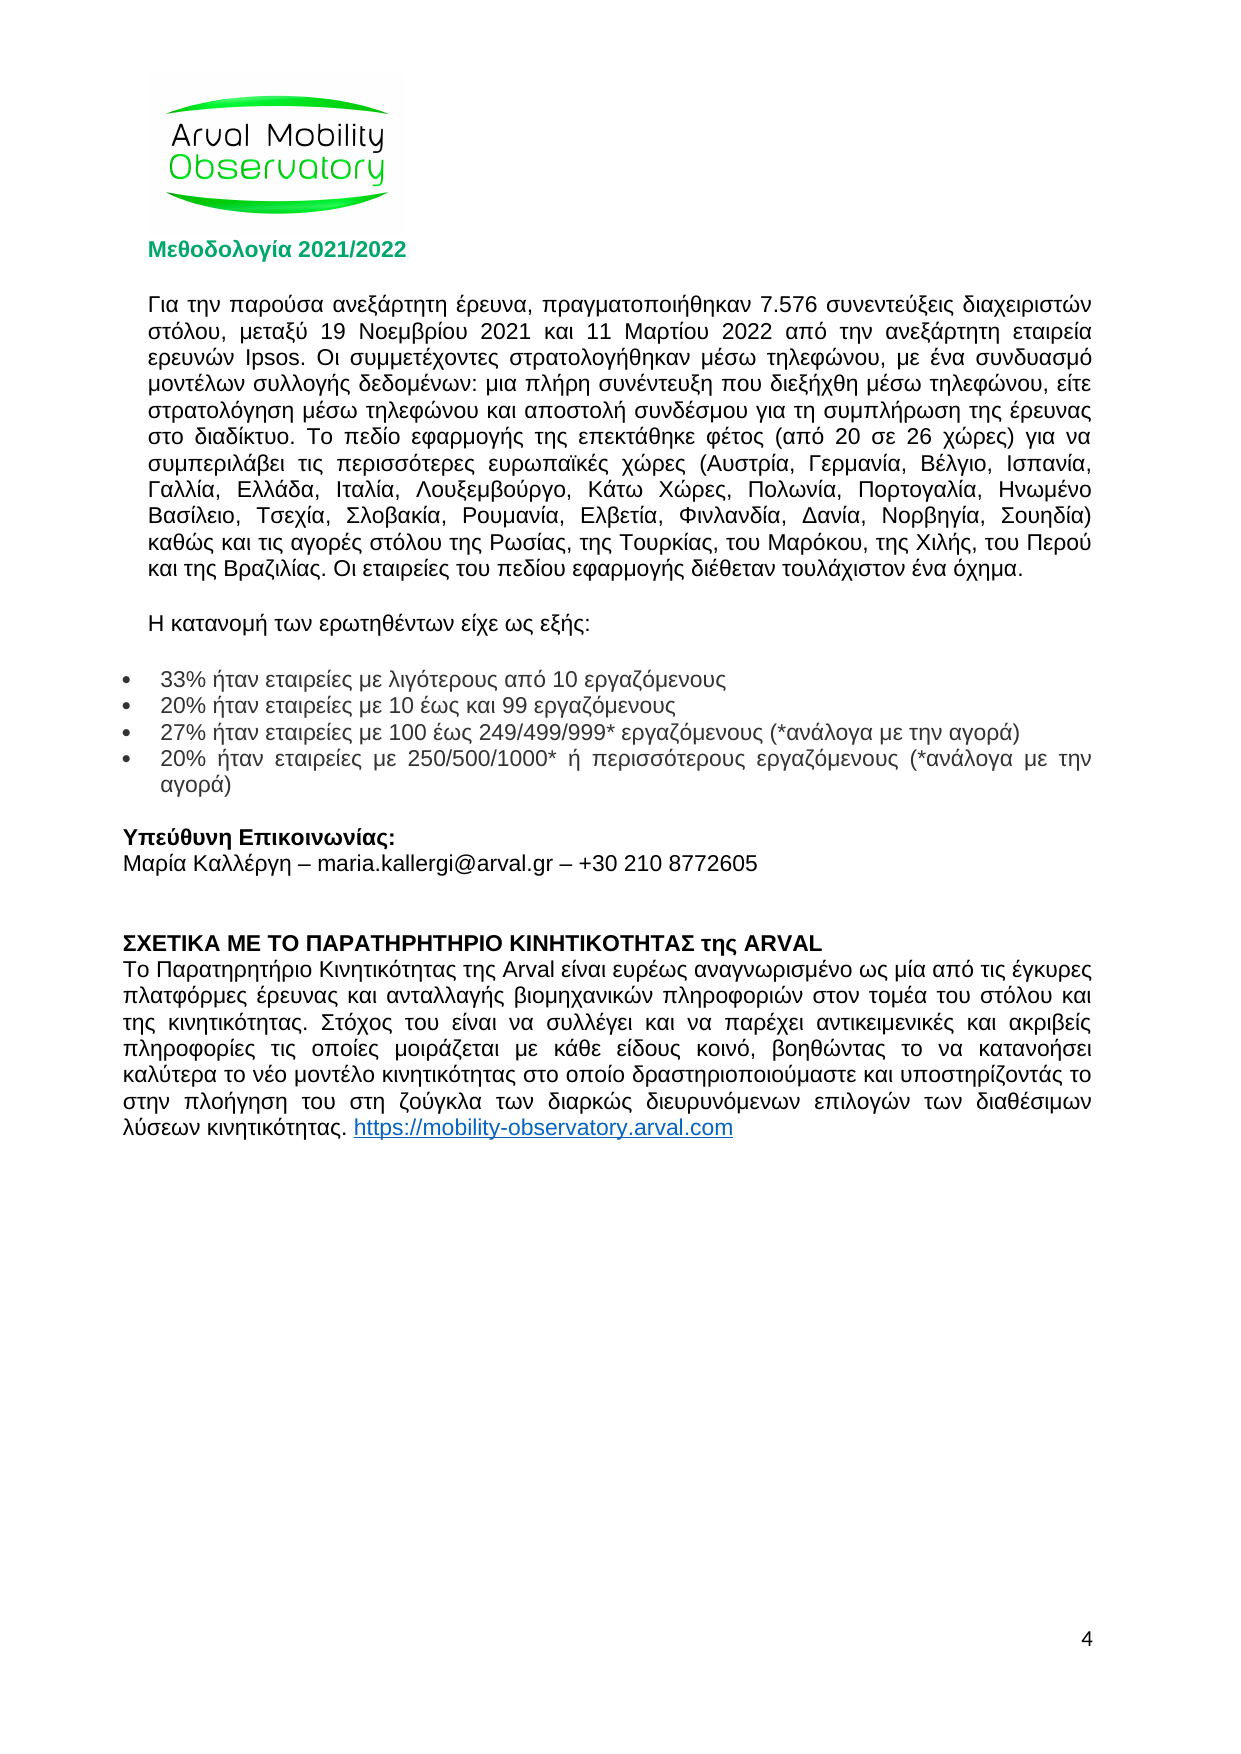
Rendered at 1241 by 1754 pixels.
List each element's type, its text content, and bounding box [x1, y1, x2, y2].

list 33% ήταν εταιρείες με λιγότερους από 10 εργαζόμενους [123, 666, 1093, 692]
text ΣΧΕΤΙΚΑ ΜΕ ΤΟ ΠΑΡΑΤΗΡΗΤΗΡΙΟ ΚΙΝΗΤΙΚΟΤΗΤΑΣ της ARVAL [123, 929, 1093, 956]
text Η κατανομή των ερωτηθέντων είχε ως εξής: [148, 610, 1093, 637]
picture [147, 73, 406, 236]
text Μαρία Καλλέργη – maria.kallergi@arval.gr – +30 210 8772605 [123, 850, 1093, 877]
list 20% ήταν εταιρείες με 250/500/1000* ή περισσότερους εργαζόμενους (*ανάλογα με την αγορά) [123, 745, 1093, 798]
list 20% ήταν εταιρείες με 10 έως και 99 εργαζόμενους [123, 692, 1093, 719]
text Μεθοδολογία 2021/2022 [148, 236, 1093, 262]
text Υπεύθυνη Επικοινωνίας: [123, 824, 1093, 850]
list 27% ήταν εταιρείες με 100 έως 249/499/999* εργαζόμενους (*ανάλογα με την αγορά) [123, 719, 1093, 745]
text Το Παρατηρητήριο Κινητικότητας της Arval είναι ευρέως αναγνωρισμένο ως μία από τις έγκυρες πλατφόρμες έρευνας και ανταλλαγής βιομηχανικών πληροφοριών στον τομέα του στόλου και της κινητικότητας. Στόχος του είναι να συλλέγει και να παρέχει αντικειμενικές και ακριβείς πληροφορίες τις οποίες μοιράζεται με κάθε είδους κοινό, βοηθώντας το να κατανοήσει καλύτερα το νέο μοντέλο κινητικότητας στο οποίο δραστηριοποιούμαστε και υποστηρίζοντάς το στην πλοήγηση του στη ζούγκλα των διαρκώς διευρυνόμενων επιλογών των διαθέσιμων λύσεων κινητικότητας. https://mobility-observatory.arval.com [123, 956, 1093, 1140]
text Για την παρούσα ανεξάρτητη έρευνα, πραγματοποιήθηκαν 7.576 συνεντεύξεις διαχειριστών στόλου, μεταξύ 19 Νοεμβρίου 2021 και 11 Μαρτίου 2022 από την ανεξάρτητη εταιρεία ερευνών Ipsos. Οι συμμετέχοντες στρατολογήθηκαν μέσω τηλεφώνου, με ένα συνδυασμό μοντέλων συλλογής δεδομένων: μια πλήρη συνέντευξη που διεξήχθη μέσω τηλεφώνου, είτε στρατολόγηση μέσω τηλεφώνου και αποστολή συνδέσμου για τη συμπλήρωση της έρευνας στο διαδίκτυο. Το πεδίο εφαρμογής της επεκτάθηκε φέτος (από 20 σε 26 χώρες) για να συμπεριλάβει τις περισσότερες ευρωπαϊκές χώρες (Αυστρία, Γερμανία, Βέλγιο, Ισπανία, Γαλλία, Ελλάδα, Ιταλία, Λουξεμβούργο, Κάτω Χώρες, Πολωνία, Πορτογαλία, Ηνωμένο Βασίλειο, Τσεχία, Σλοβακία, Ρουμανία, Ελβετία, Φινλανδία, Δανία, Νορβηγία, Σουηδία) καθώς και τις αγορές στόλου της Ρωσίας, της Τουρκίας, του Μαρόκου, της Χιλής, του Περού και της Βραζιλίας. Οι εταιρείες του πεδίου εφαρμογής διέθεταν τουλάχιστον ένα όχημα. [148, 291, 1093, 581]
